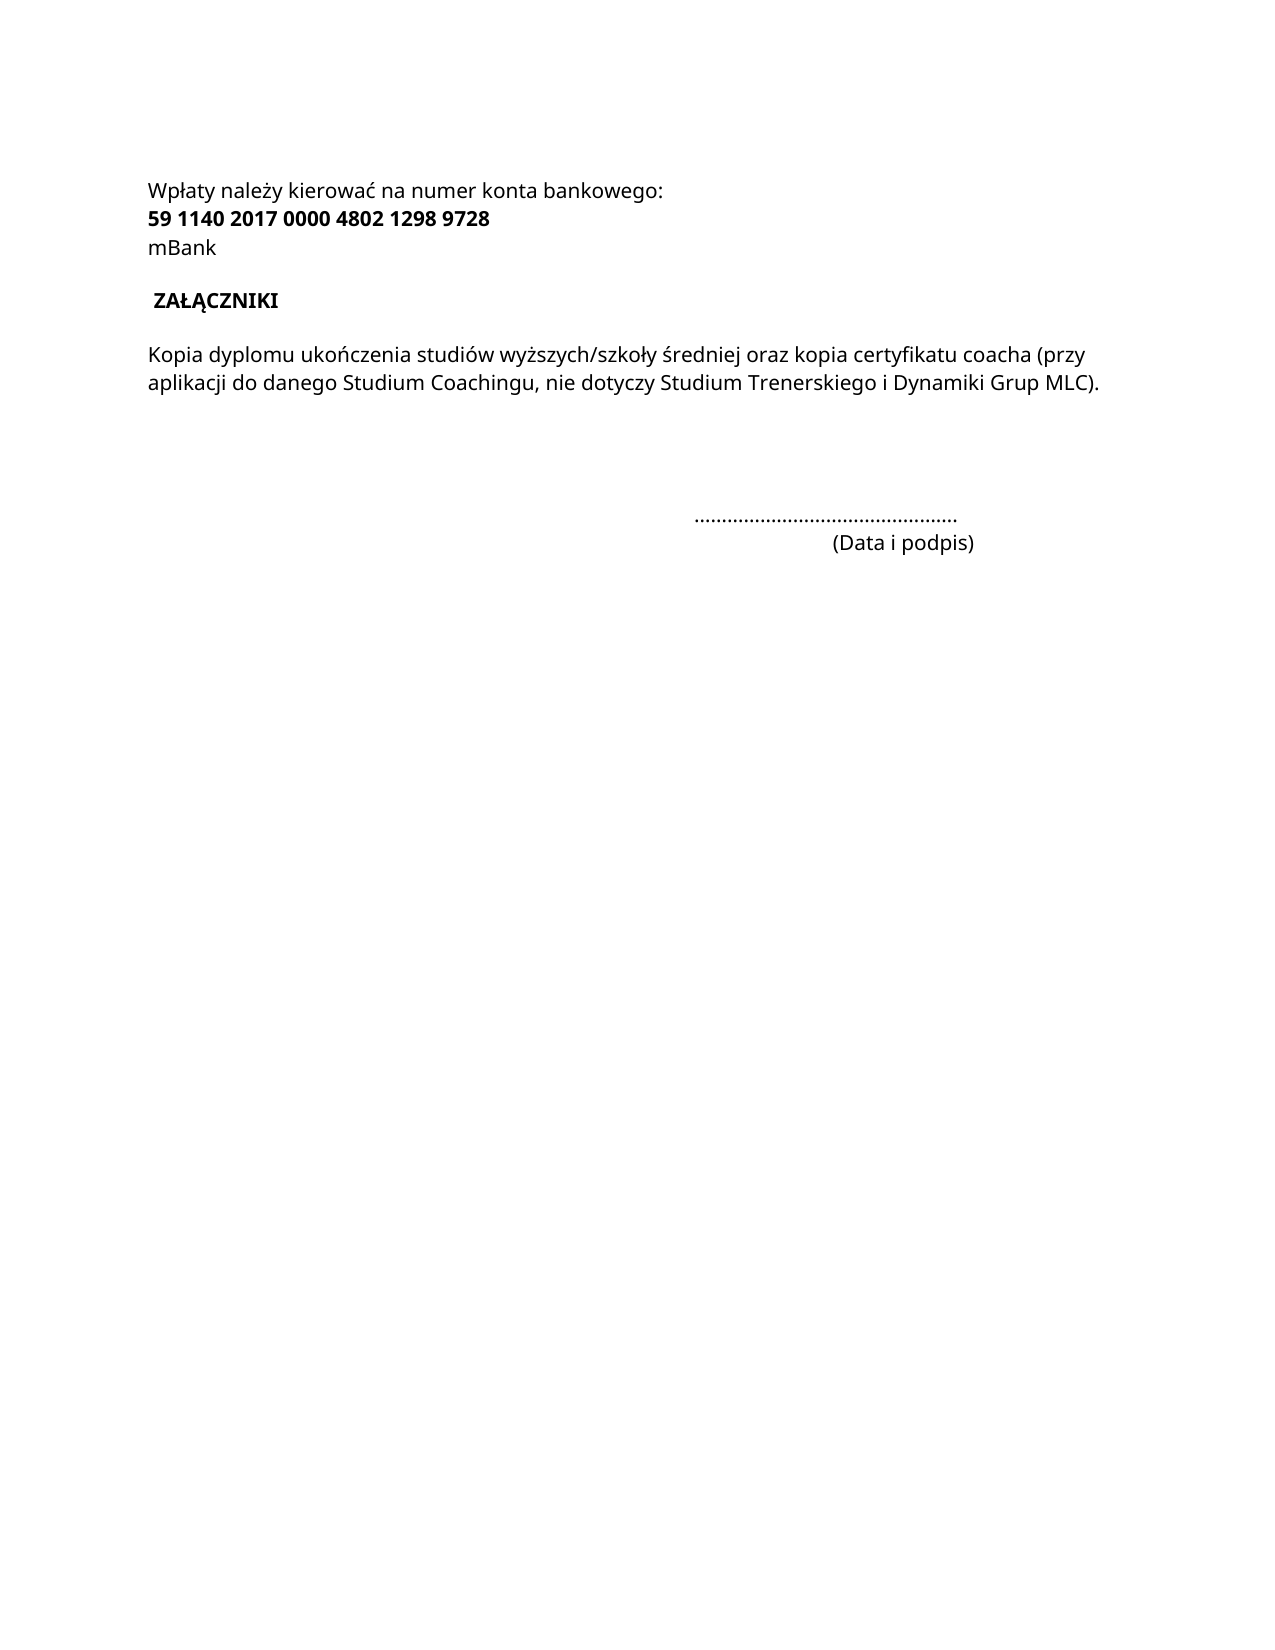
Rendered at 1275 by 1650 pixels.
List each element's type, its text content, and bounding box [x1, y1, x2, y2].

text Wpłaty należy kierować na numer konta bankowego: 59 1140 2017 0000 4802 1298 9728 mBank [148, 148, 1127, 261]
text ………………………………..………. [694, 500, 1127, 528]
text ZAŁĄCZNIKI [153, 286, 1127, 315]
text (Data i podpis) [679, 528, 1127, 557]
text Kopia dyplomu ukończenia studiów wyższych/szkoły średniej oraz kopia certyfikatu coacha (przy aplikacji do danego Studium Coachingu, nie dotyczy Studium Trenerskiego i Dynamiki Grup MLC). [148, 340, 1127, 397]
